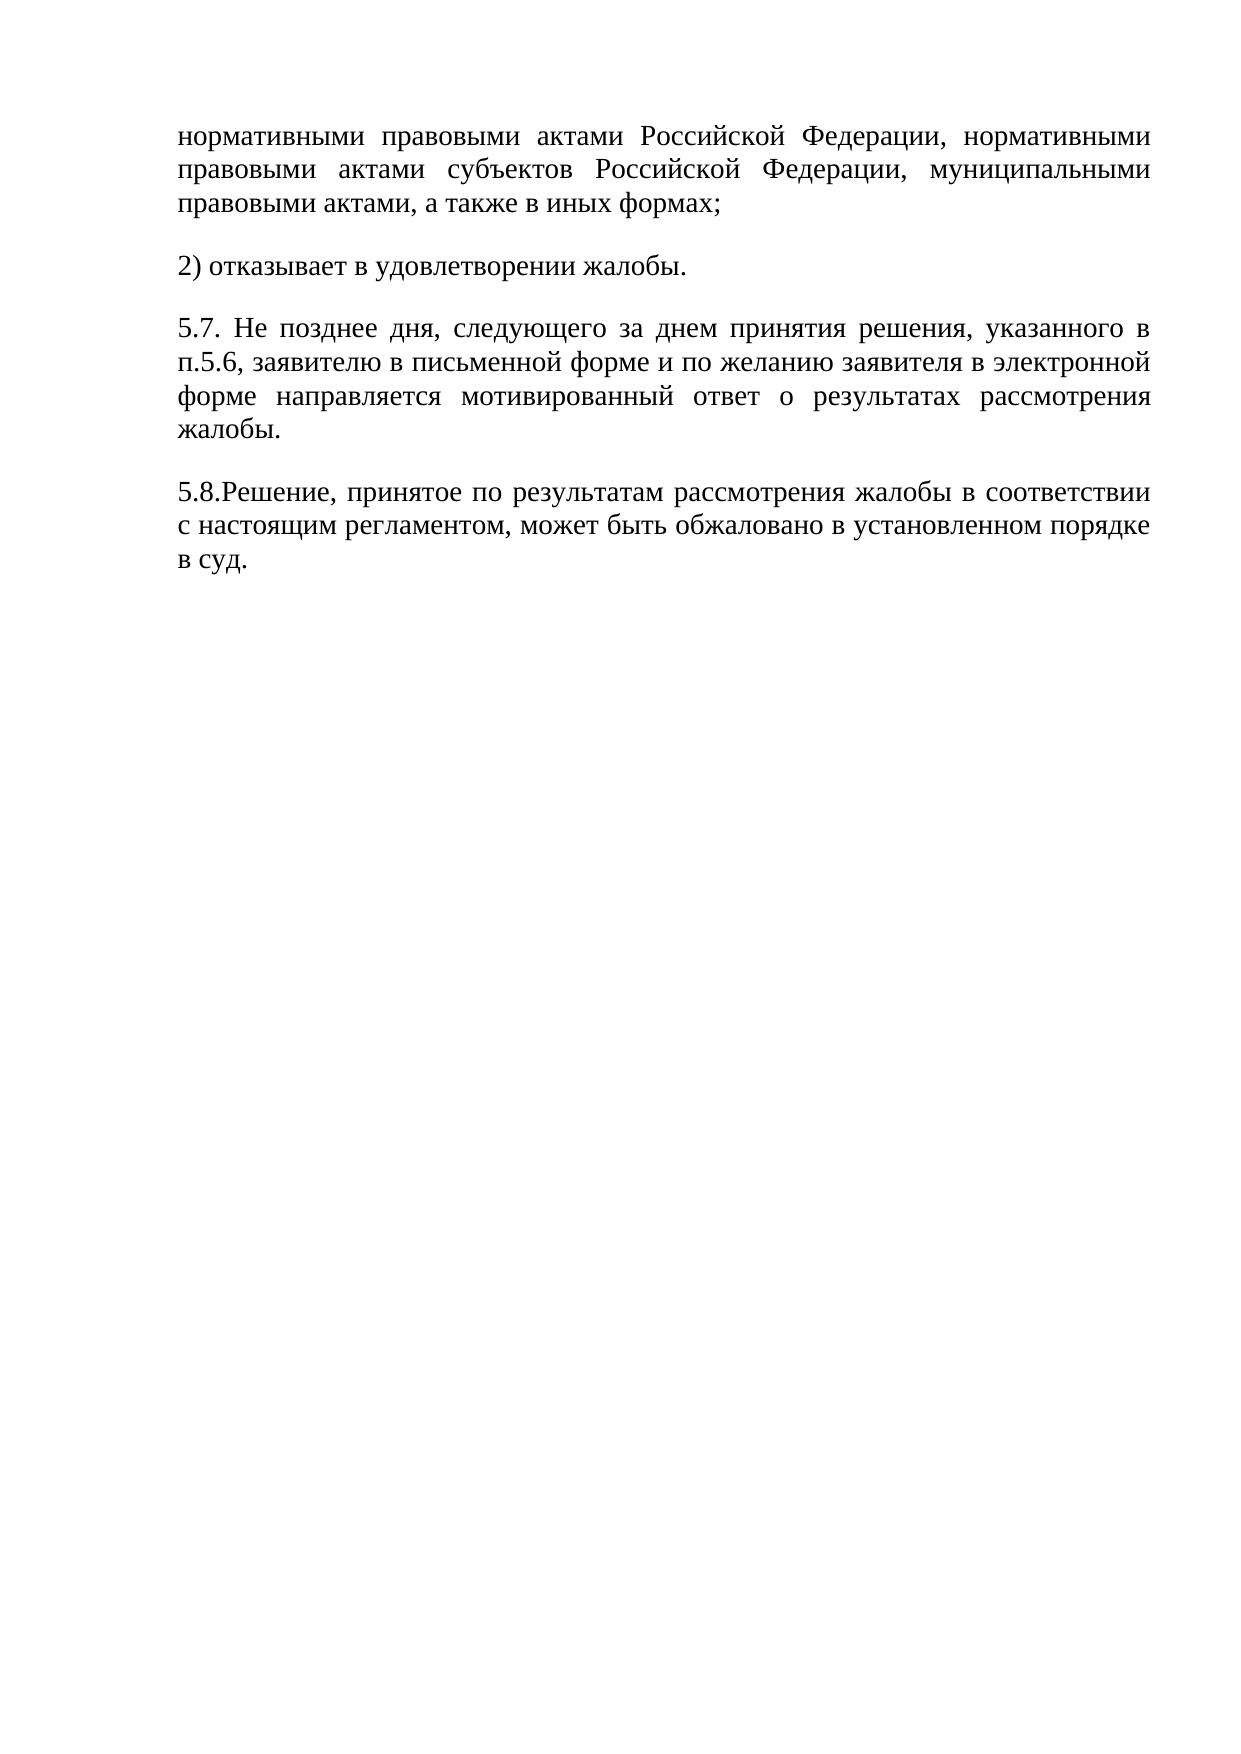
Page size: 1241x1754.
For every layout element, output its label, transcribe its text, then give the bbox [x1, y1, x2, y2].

text 2) отказывает в удовлетворении жалобы. [177, 248, 1152, 281]
text нормативными правовыми актами Российской Федерации, нормативными правовыми актами субъектов Российской Федерации, муниципальными правовыми актами, а также в иных формах; [177, 118, 1152, 219]
text 5.8.Решение, принятое по результатам рассмотрения жалобы в соответствии с настоящим регламентом, может быть обжаловано в установленном порядке в суд. [177, 474, 1152, 574]
text 5.7. Не позднее дня, следующего за днем принятия решения, указанного в п.5.6, заявителю в письменной форме и по желанию заявителя в электронной форме направляется мотивированный ответ о результатах рассмотрения жалобы. [177, 311, 1152, 445]
